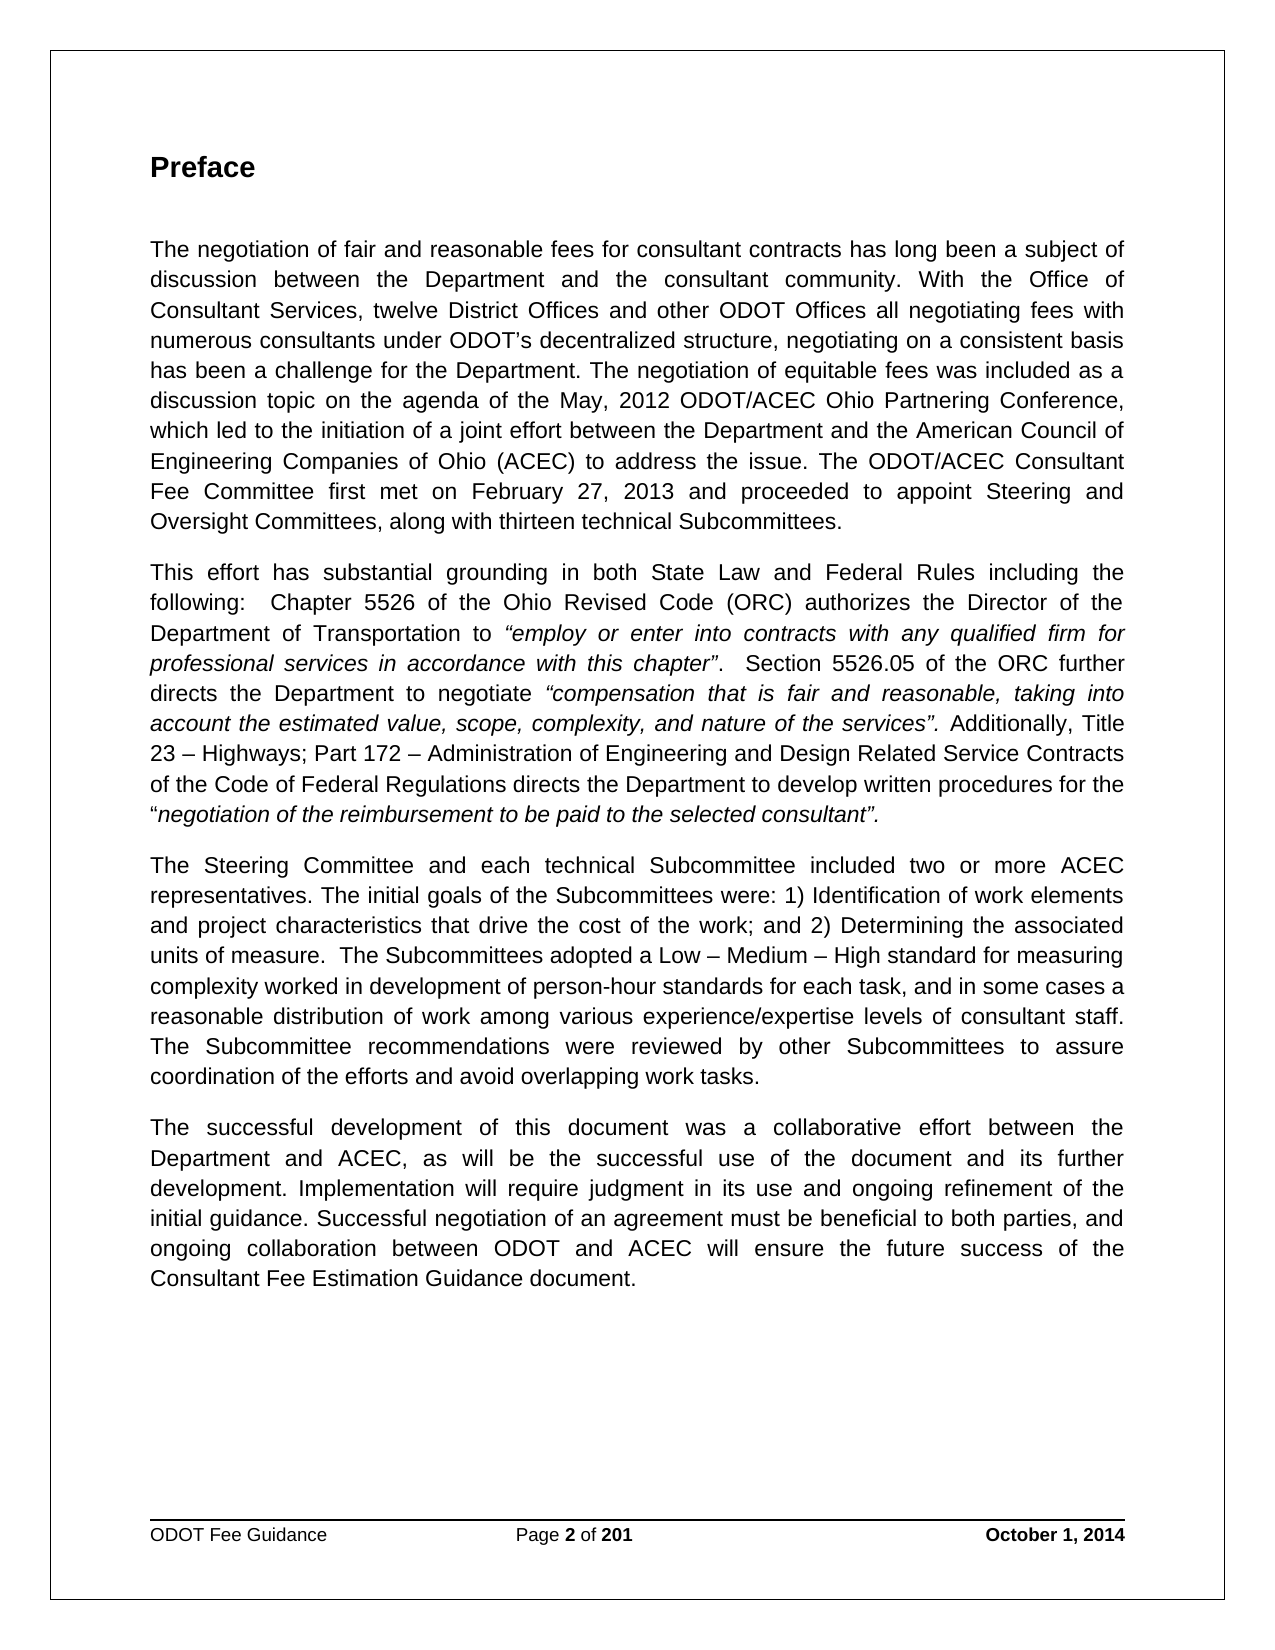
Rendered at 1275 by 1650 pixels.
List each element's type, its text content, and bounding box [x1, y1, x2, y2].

text The successful development of this document was a collaborative effort between the Department and ACEC, as will be the successful use of the document and its further development. Implementation will require judgment in its use and ongoing refinement of the initial guidance. Successful negotiation of an agreement must be beneficial to both parties, and ongoing collaboration between ODOT and ACEC will ensure the future success of the Consultant Fee Estimation Guidance document. [150, 1114, 1125, 1292]
text The negotiation of fair and reasonable fees for consultant contracts has long been a subject of discussion between the Department and the consultant community. With the Office of Consultant Services, twelve District Offices and other ODOT Offices all negotiating fees with numerous consultants under ODOT’s decentralized structure, negotiating on a consistent basis has been a challenge for the Department. The negotiation of equitable fees was included as a discussion topic on the agenda of the May, 2012 ODOT/ACEC Ohio Partnering Conference, which led to the initiation of a joint effort between the Department and the American Council of Engineering Companies of Ohio (ACEC) to address the issue. The ODOT/ACEC Consultant Fee Committee first met on February 27, 2013 and proceeded to appoint Steering and Oversight Committees, along with thirteen technical Subcommittees. [150, 236, 1125, 534]
text This effort has substantial grounding in both State Law and Federal Rules including the following: Chapter 5526 of the Ohio Revised Code (ORC) authorizes the Director of the Department of Transportation to “employ or enter into contracts with any qualified firm for professional services in accordance with this chapter”. Section 5526.05 of the ORC further directs the Department to negotiate “compensation that is fair and reasonable, taking into account the estimated value, scope, complexity, and nature of the services”. Additionally, Title 23 – Highways; Part 172 – Administration of Engineering and Design Related Service Contracts of the Code of Federal Regulations directs the Department to develop written procedures for the “negotiation of the reimbursement to be paid to the selected consultant”. [150, 559, 1125, 827]
text The Steering Committee and each technical Subcommittee included two or more ACEC representatives. The initial goals of the Subcommittees were: 1) Identification of work elements and project characteristics that drive the cost of the work; and 2) Determining the associated units of measure. The Subcommittees adopted a Low – Medium – High standard for measuring complexity worked in development of person-hour standards for each task, and in some cases a reasonable distribution of work among various experience/expertise levels of consultant staff. The Subcommittee recommendations were reviewed by other Subcommittees to assure coordination of the efforts and avoid overlapping work tasks. [150, 852, 1125, 1090]
text Preface [150, 150, 1125, 183]
